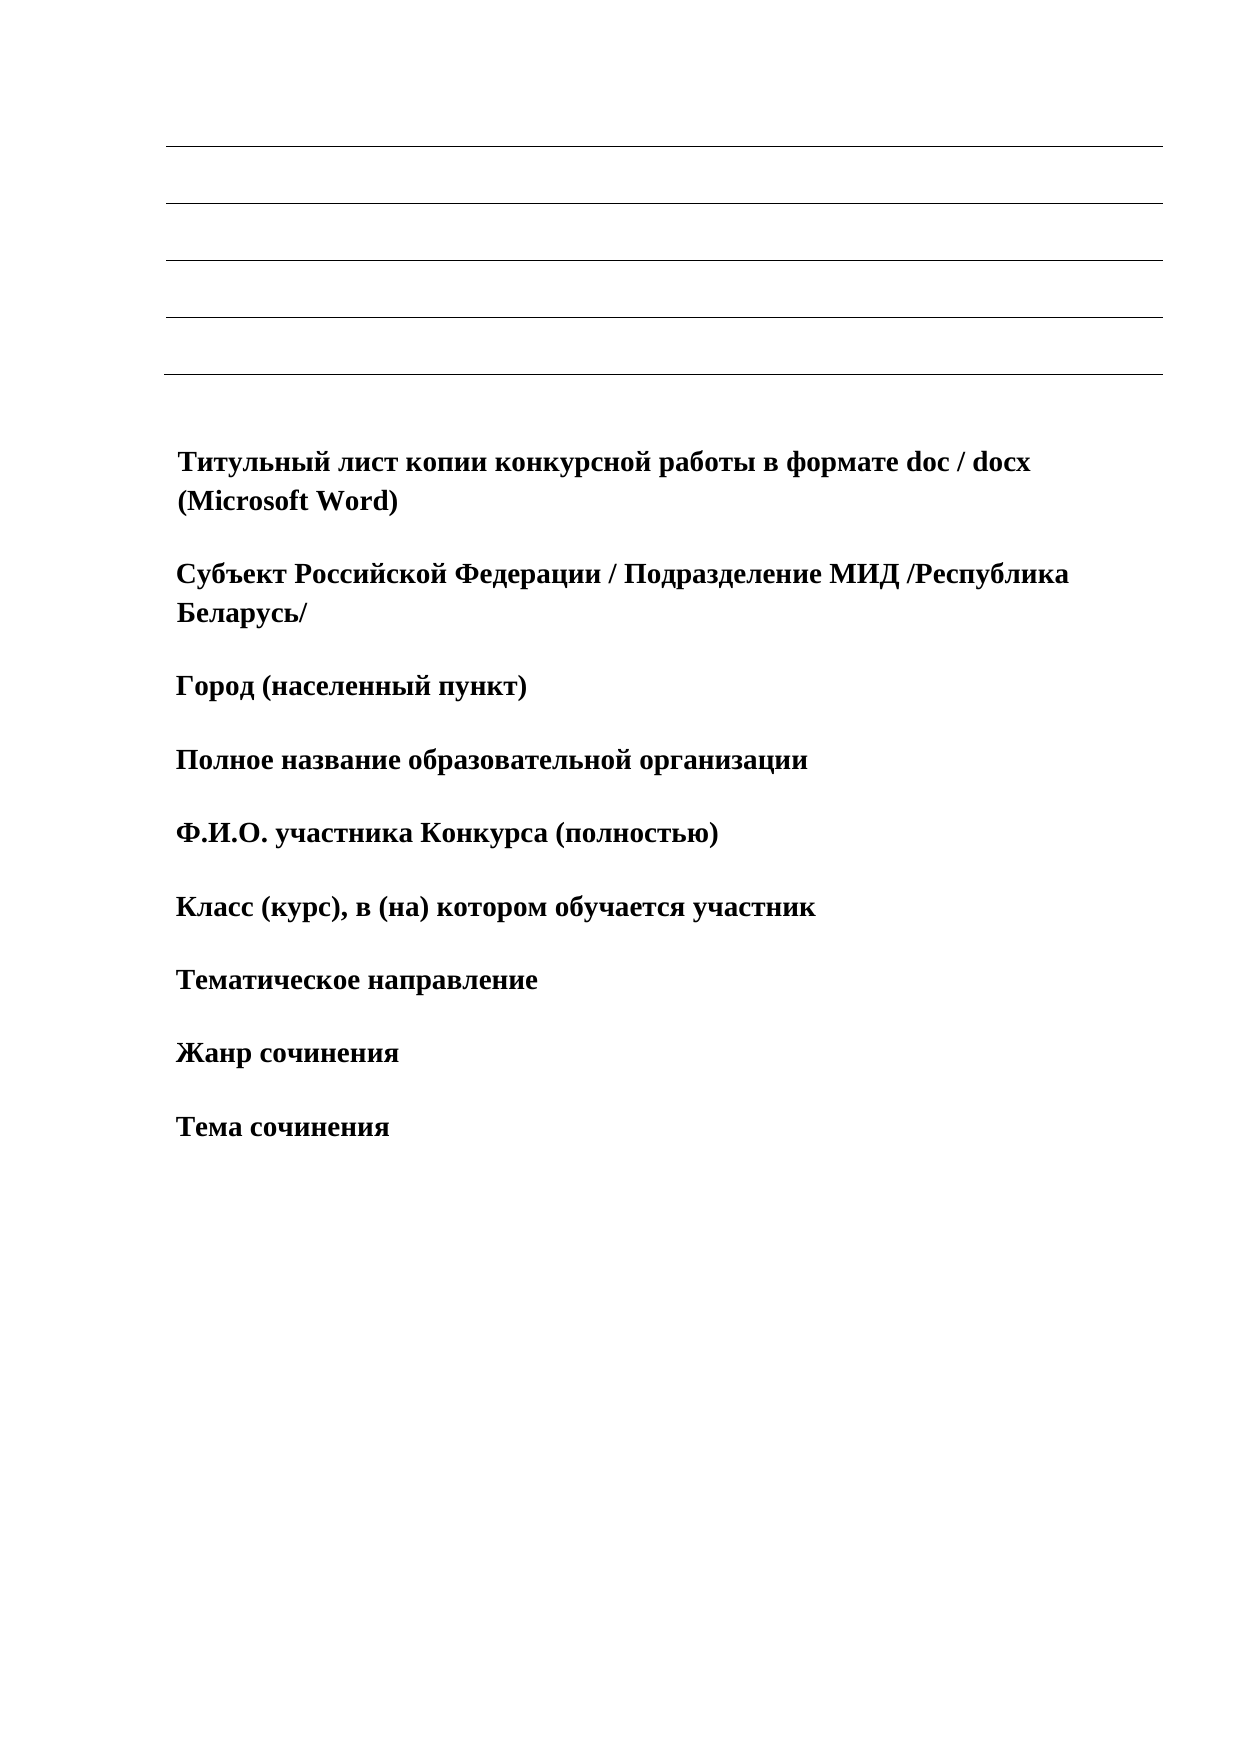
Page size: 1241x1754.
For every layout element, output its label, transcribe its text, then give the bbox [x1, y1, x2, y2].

text Тематическое направление [176, 962, 1152, 996]
text Субъект Российской Федерации / Подразделение МИД /Республика Беларусь/ [176, 556, 1152, 628]
text Титульный лист копии конкурсной работы в формате doc / docx (Microsoft Word) [177, 444, 1152, 517]
subtitle Тема сочинения [176, 1109, 1152, 1142]
text Полное название образовательной организации [176, 742, 1152, 775]
text Ф.И.О. участника Конкурса (полностью) [176, 815, 1152, 849]
text Жанр сочинения [176, 1036, 1152, 1069]
text Класс (курс), в (на) котором обучается участник [176, 889, 1152, 922]
text Город (населенный пункт) [176, 668, 1152, 702]
